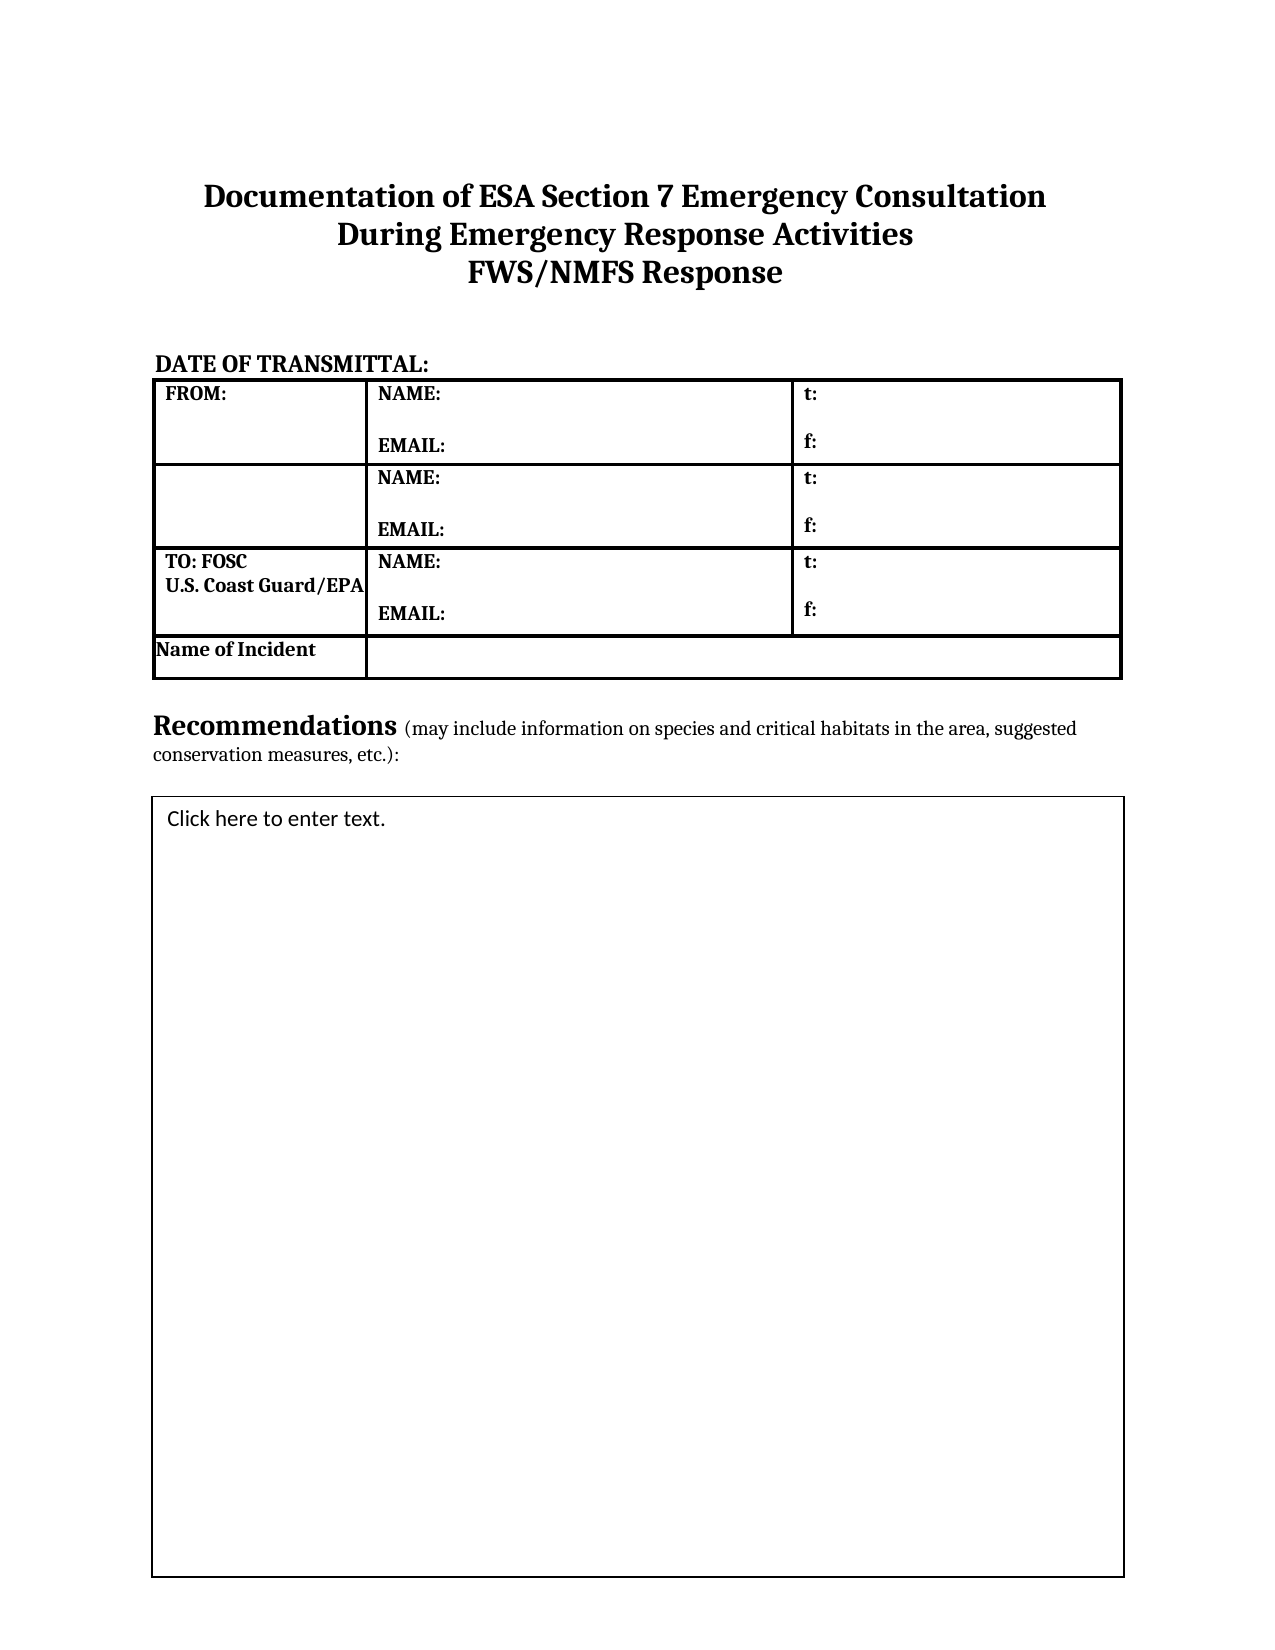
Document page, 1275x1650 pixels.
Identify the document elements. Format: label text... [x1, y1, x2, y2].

table_header FROM: [156, 382, 365, 462]
table_cell t: f: [794, 466, 1119, 546]
table_cell [368, 638, 1119, 677]
table_cell Name of Incident [156, 638, 365, 677]
table_header NAME: EMAIL: [368, 382, 791, 462]
table_cell NAME: EMAIL: [368, 466, 791, 546]
table_cell TO: FOSC U.S. Coast Guard/EPA [156, 550, 365, 634]
table_cell t: f: [794, 550, 1119, 634]
text Documentation of ESA Section 7 Emergency Consultation [155, 177, 1096, 215]
table_cell NAME: EMAIL: [368, 550, 791, 634]
text DATE OF TRANSMITTAL: [155, 349, 1096, 378]
text FWS/NMFS Response [155, 254, 1096, 292]
table_header t: f: [794, 382, 1119, 462]
text During Emergency Response Activities [155, 215, 1096, 254]
table_cell [156, 466, 365, 546]
text Recommendations (may include information on species and critical habitats in the area, suggested conservation measures, etc.): [153, 709, 1126, 766]
